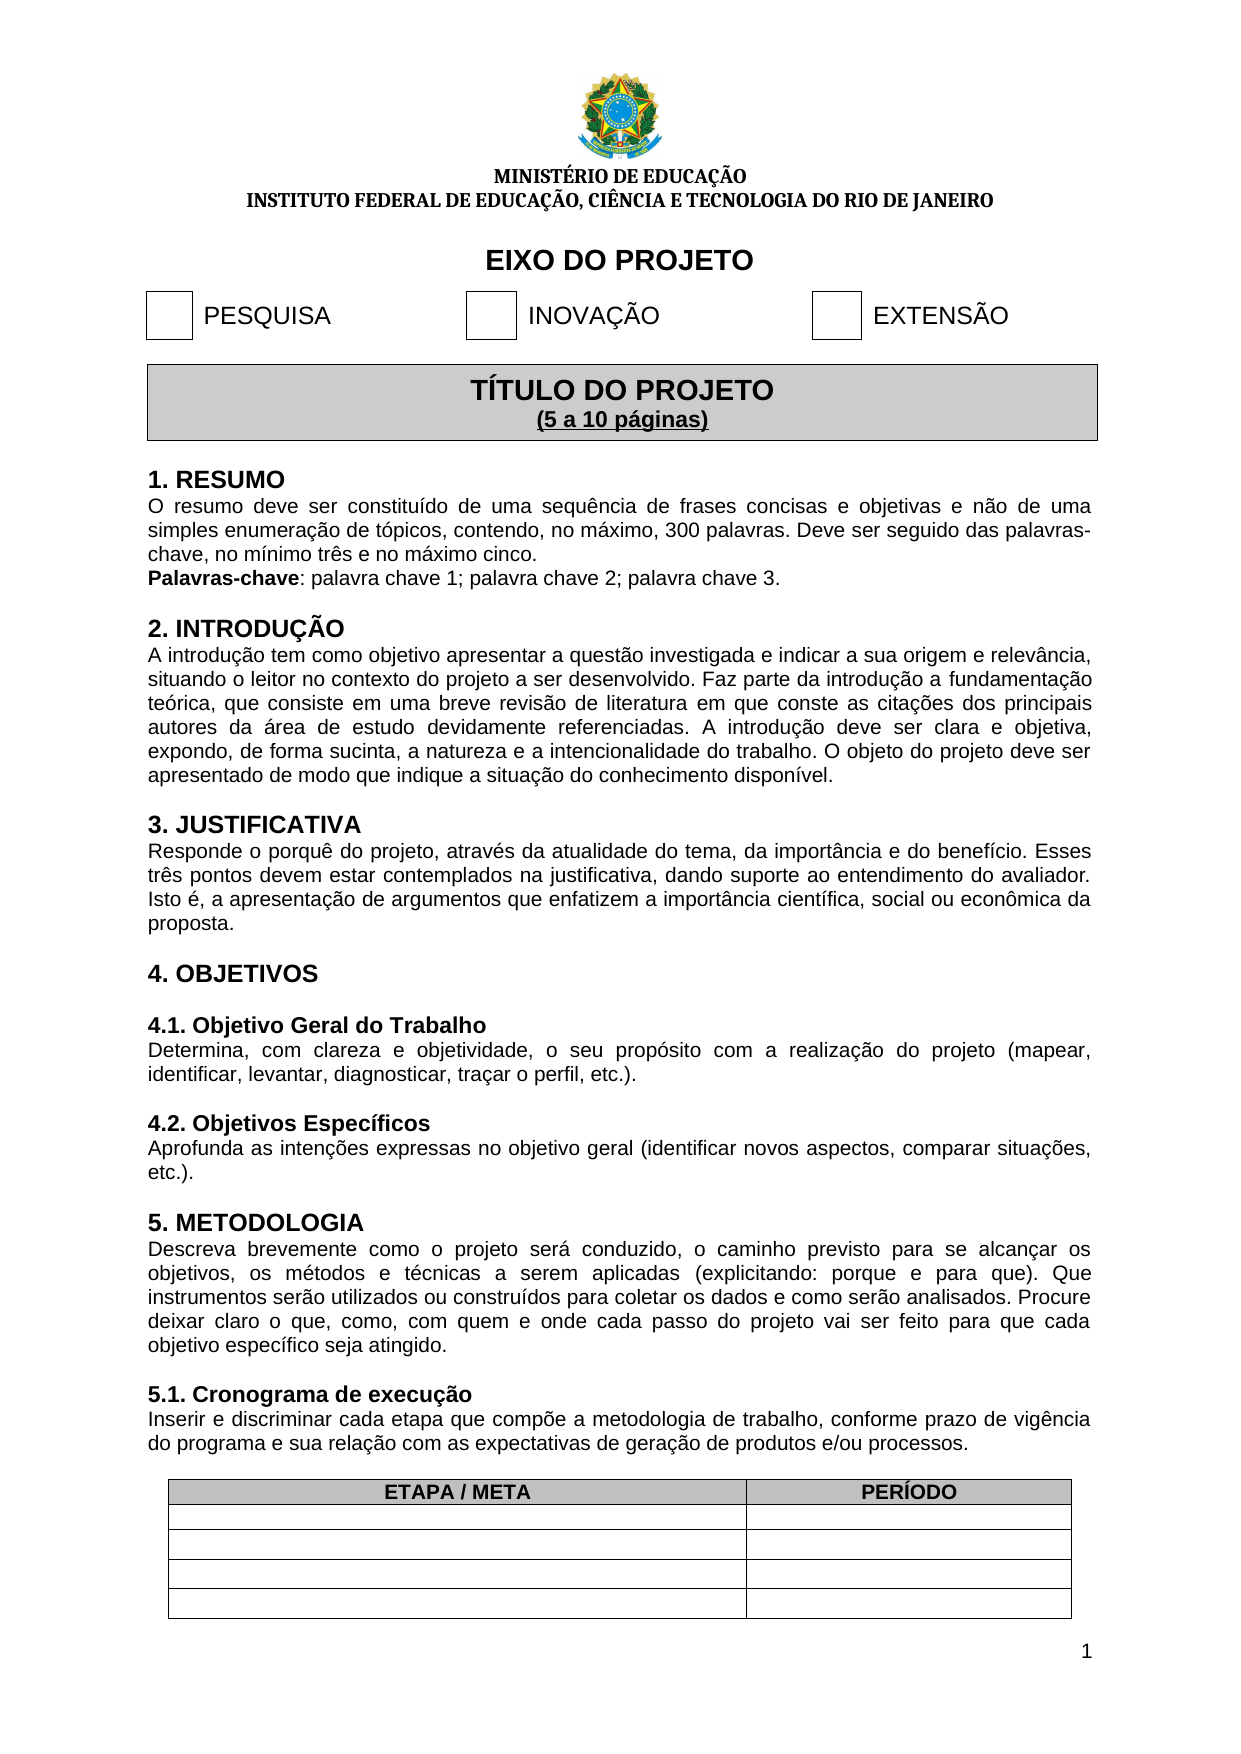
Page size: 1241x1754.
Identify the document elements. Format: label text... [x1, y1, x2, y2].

table_cell [147, 292, 192, 338]
text O resumo deve ser constituído de uma sequência de frases concisas e objetivas e não de uma simples enumeração de tópicos, contendo, no máximo, 300 palavras. Deve ser seguido das palavras-chave, no mínimo três e no máximo cinco. [148, 494, 1092, 566]
text Responde o porquê do projeto, através da atualidade do tema, da importância e do benefício. Esses três pontos devem estar contemplados na justificativa, dando suporte ao entendimento do avaliador. Isto é, a apresentação de argumentos que enfatizem a importância científica, social ou econômica da proposta. [148, 839, 1092, 935]
text Inserir e discriminar cada etapa que compõe a metodologia de trabalho, conforme prazo de vigência do programa e sua relação com as expectativas de geração de produtos e/ou processos. [148, 1407, 1092, 1455]
text 4.1. Objetivo Geral do Trabalho [148, 1012, 1092, 1038]
text Determina, com clareza e objetividade, o seu propósito com a realização do projeto (mapear, identificar, levantar, diagnosticar, traçar o perfil, etc.). [148, 1038, 1092, 1086]
table_cell [169, 1530, 746, 1558]
text Palavras-chave: palavra chave 1; palavra chave 2; palavra chave 3. [148, 566, 1092, 590]
text Descreva brevemente como o projeto será conduzido, o caminho previsto para se alcançar os objetivos, os métodos e técnicas a serem aplicadas (explicitando: porque e para que). Que instrumentos serão utilizados ou construídos para coletar os dados e como serão analisados. Procure deixar claro o que, como, com quem e onde cada passo do projeto vai ser feito para que cada objetivo específico seja atingido. [148, 1237, 1092, 1357]
table_header ETAPA / META [169, 1480, 746, 1504]
table_cell PESQUISA [193, 291, 466, 338]
text 4. OBJETIVOS [148, 959, 1092, 988]
table_cell [747, 1560, 1071, 1588]
text 1. RESUMO [148, 465, 1092, 494]
text 5.1. Cronograma de execução [148, 1381, 1092, 1407]
table_header PERÍODO [747, 1480, 1071, 1504]
text 5. METODOLOGIA [148, 1208, 1092, 1237]
text Aprofunda as intenções expressas no objetivo geral (identificar novos aspectos, comparar situações, etc.). [148, 1136, 1092, 1184]
table_cell INOVAÇÃO [517, 291, 812, 338]
table_cell [169, 1505, 746, 1529]
table_header EIXO DO PROJETO [147, 229, 1093, 291]
table_cell [467, 292, 516, 338]
table_cell [747, 1505, 1071, 1529]
text 4.2. Objetivos Específicos [148, 1110, 1092, 1136]
table_cell [169, 1589, 746, 1618]
text A introdução tem como objetivo apresentar a questão investigada e indicar a sua origem e relevância, situando o leitor no contexto do projeto a ser desenvolvido. Faz parte da introdução a fundamentação teórica, que consiste em uma breve revisão de literatura em que conste as citações dos principais autores da área de estudo devidamente referenciadas. A introdução deve ser clara e objetiva, expondo, de forma sucinta, a natureza e a intencionalidade do trabalho. O objeto do projeto deve ser apresentado de modo que indique a situação do conhecimento disponível. [148, 643, 1092, 786]
table_cell [747, 1589, 1071, 1618]
table_cell [169, 1560, 746, 1588]
table_cell [813, 292, 861, 338]
table_cell [747, 1530, 1071, 1558]
picture [577, 73, 663, 159]
text 3. JUSTIFICATIVA [148, 810, 1092, 839]
table_header TÍTULO DO PROJETO (5 a 10 páginas) [148, 365, 1097, 440]
text 2. INTRODUÇÃO [148, 614, 1092, 643]
table_cell EXTENSÃO [862, 291, 1093, 338]
